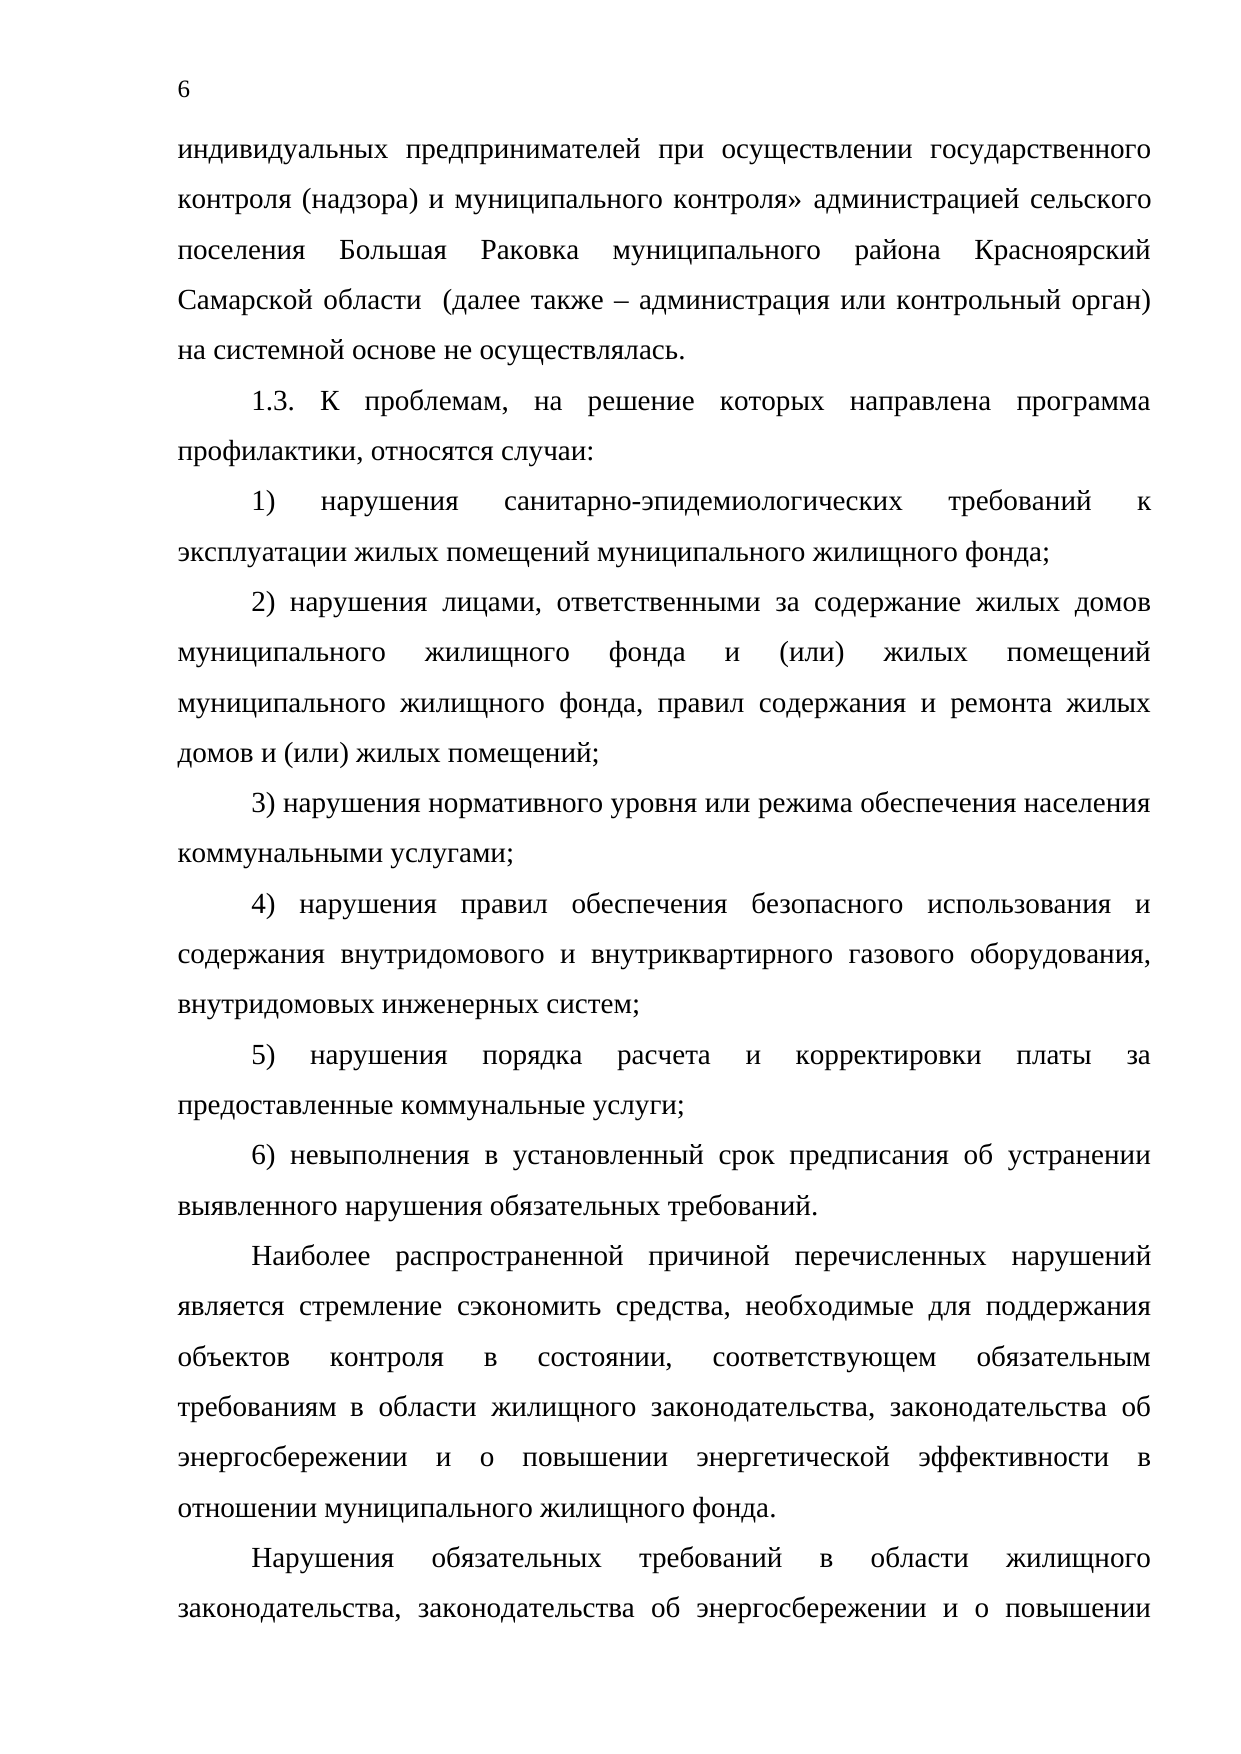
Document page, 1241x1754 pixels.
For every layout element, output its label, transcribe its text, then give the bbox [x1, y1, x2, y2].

text 1) нарушения санитарно-эпидемиологических требований к эксплуатации жилых помещений муниципального жилищного фонда; [177, 483, 1152, 567]
text Наиболее распространенной причиной перечисленных нарушений является стремление сэкономить средства, необходимые для поддержания объектов контроля в состоянии, соответствующем обязательным требованиям в области жилищного законодательства, законодательства об энергосбережении и о повышении энергетической эффективности в отношении муниципального жилищного фонда. [177, 1238, 1152, 1523]
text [177, 1540, 1152, 1624]
text 3) нарушения нормативного уровня или режима обеспечения населения коммунальными услугами; [177, 785, 1152, 869]
text 1.3. К проблемам, на решение которых направлена программа профилактики, относятся случаи: [177, 383, 1152, 467]
text 2) нарушения лицами, ответственными за содержание жилых домов муниципального жилищного фонда и (или) жилых помещений муниципального жилищного фонда, правил содержания и ремонта жилых домов и (или) жилых помещений; [177, 584, 1152, 768]
text 6) невыполнения в установленный срок предписания об устранении выявленного нарушения обязательных требований. [177, 1137, 1152, 1221]
text 4) нарушения правил обеспечения безопасного использования и содержания внутридомового и внутриквартирного газового оборудования, внутридомовых инженерных систем; [177, 886, 1152, 1020]
text 5) нарушения порядка расчета и корректировки платы за предоставленные коммунальные услуги; [177, 1037, 1152, 1121]
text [177, 165, 1152, 366]
